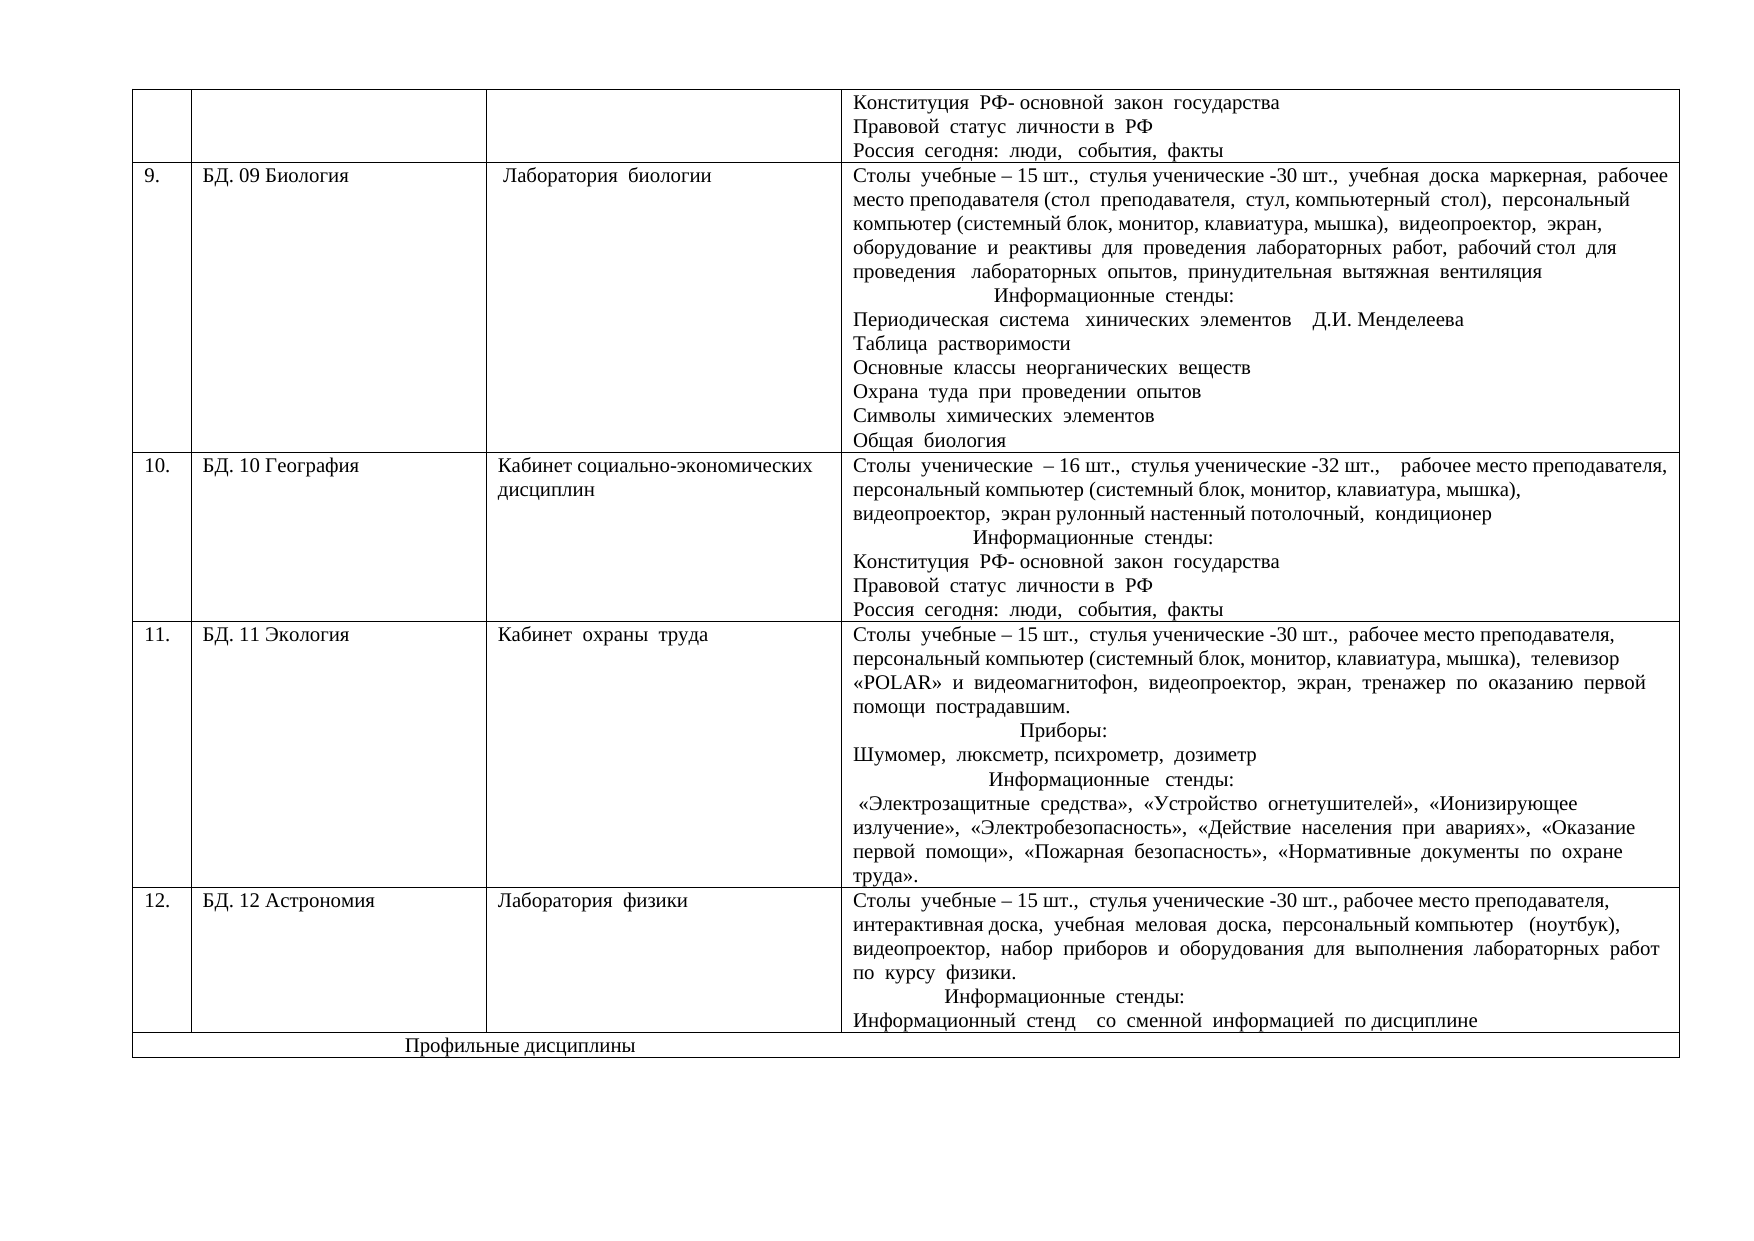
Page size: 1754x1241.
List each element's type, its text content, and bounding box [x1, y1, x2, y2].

table_cell Профильные дисциплины [133, 1033, 1679, 1057]
table_cell [133, 163, 191, 452]
table_cell Столы учебные – 15 шт., стулья ученические -30 шт., рабочее место преподавателя, персональный компьютер (системный блок, монитор, клавиатура, мышка), телевизор «POLAR» и видеомагнитофон, видеопроектор, экран, тренажер по оказанию первой помощи пострадавшим. Приборы: Шумомер, люксметр, психрометр, дозиметр Информационные стенды: «Электрозащитные средства», «Устройство огнетушителей», «Ионизирующее излучение», «Электробезопасность», «Действие населения при авариях», «Оказание первой помощи», «Пожарная безопасность», «Нормативные документы по охране труда». [842, 622, 1679, 887]
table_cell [192, 90, 486, 162]
table_cell Кабинет социально-экономических дисциплин [487, 453, 841, 621]
table_cell [133, 90, 191, 162]
table_cell БД. 09 Биология [192, 163, 486, 452]
table_cell Лаборатория физики [487, 888, 841, 1032]
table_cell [487, 90, 841, 162]
table_cell Столы учебные – 15 шт., стулья ученические -30 шт., рабочее место преподавателя, интерактивная доска, учебная меловая доска, персональный компьютер (ноутбук), видеопроектор, набор приборов и оборудования для выполнения лабораторных работ по курсу физики. Информационные стенды: Информационный стенд со сменной информацией по дисциплине [842, 888, 1679, 1032]
table_cell БД. 12 Астрономия [192, 888, 486, 1032]
table_cell БД. 10 География [192, 453, 486, 621]
table_cell Кабинет охраны труда [487, 622, 841, 887]
table_cell БД. 11 Экология [192, 622, 486, 887]
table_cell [842, 90, 1679, 162]
table_cell [133, 888, 191, 1032]
table_cell [133, 453, 191, 621]
table_cell [133, 622, 191, 887]
table_cell Лаборатория биологии [487, 163, 841, 452]
